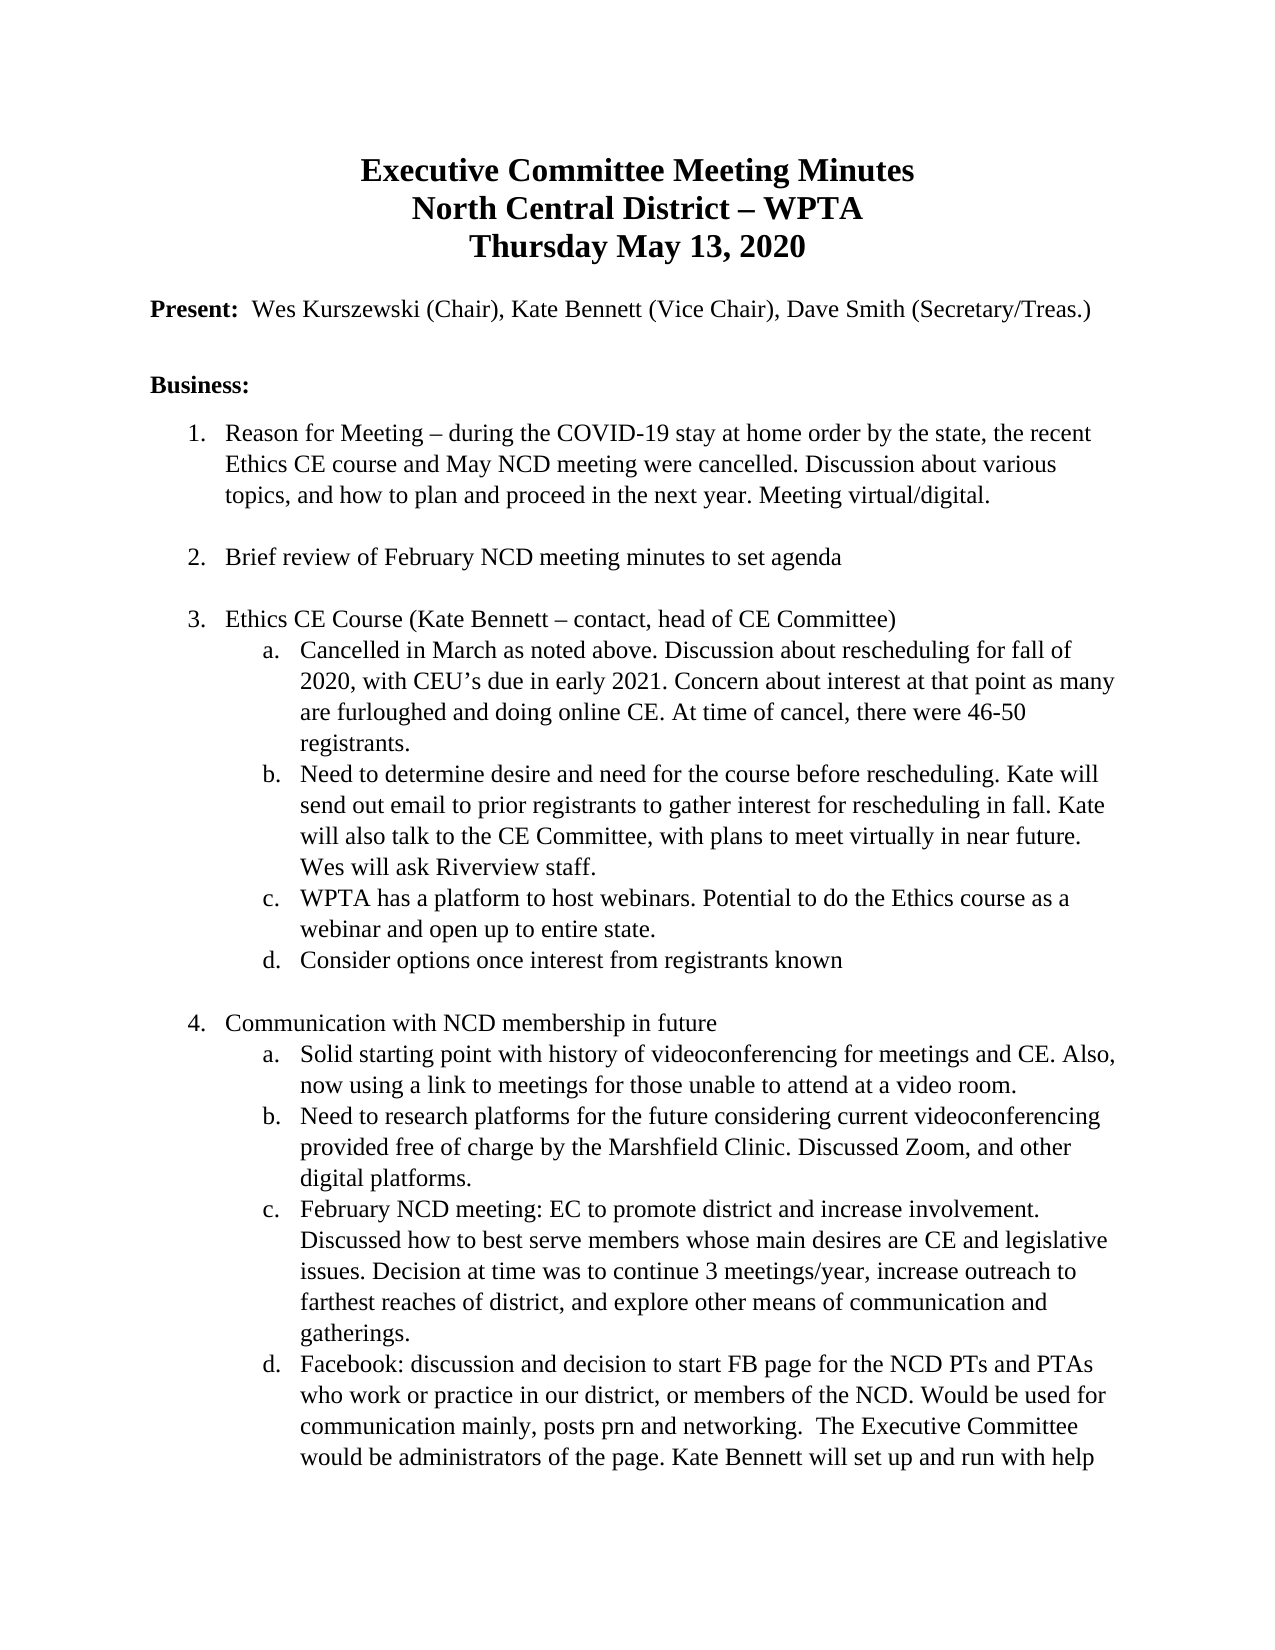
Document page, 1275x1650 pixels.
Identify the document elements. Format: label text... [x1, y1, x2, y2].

text North Central District – WPTA [150, 188, 1125, 227]
text Executive Committee Meeting Minutes [150, 150, 1125, 188]
list Consider options once interest from registrants known [262, 946, 1125, 974]
list Cancelled in March as noted above. Discussion about rescheduling for fall of 2020, with CEU’s due in early 2021. Concern about interest at that point as many are furloughed and doing online CE. At time of cancel, there were 46-50 registrants. [262, 635, 1125, 757]
list Ethics CE Course (Kate Bennett – contact, head of CE Committee) [187, 604, 1125, 633]
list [262, 1349, 1125, 1471]
list Reason for Meeting – during the COVID-19 stay at home order by the state, the recent Ethics CE course and May NCD meeting were cancelled. Discussion about various topics, and how to plan and proceed in the next year. Meeting virtual/digital. [187, 418, 1125, 509]
list Need to research platforms for the future considering current videoconferencing provided free of charge by the Marshfield Clinic. Discussed Zoom, and other digital platforms. [262, 1101, 1125, 1192]
list Brief review of February NCD meeting minutes to set agenda [187, 542, 1125, 571]
list WPTA has a platform to host webinars. Potential to do the Ethics course as a webinar and open up to entire state. [262, 883, 1125, 943]
text Thursday May 13, 2020 [150, 227, 1125, 265]
text Business: [150, 370, 1125, 399]
list Communication with NCD membership in future [187, 1008, 1125, 1036]
list February NCD meeting: EC to promote district and increase involvement. Discussed how to best serve members whose main desires are CE and legislative issues. Decision at time was to continue 3 meetings/year, increase outreach to farthest reaches of district, and explore other means of communication and gatherings. [262, 1194, 1125, 1347]
list Need to determine desire and need for the course before rescheduling. Kate will send out email to prior registrants to gather interest for rescheduling in fall. Kate will also talk to the CE Committee, with plans to meet virtually in near future. Wes will ask Riverview staff. [262, 759, 1125, 881]
text Present: Wes Kurszewski (Chair), Kate Bennett (Vice Chair), Dave Smith (Secretary/Treas.) [150, 294, 1125, 322]
list Solid starting point with history of videoconferencing for meetings and CE. Also, now using a link to meetings for those unable to attend at a video room. [262, 1039, 1125, 1098]
